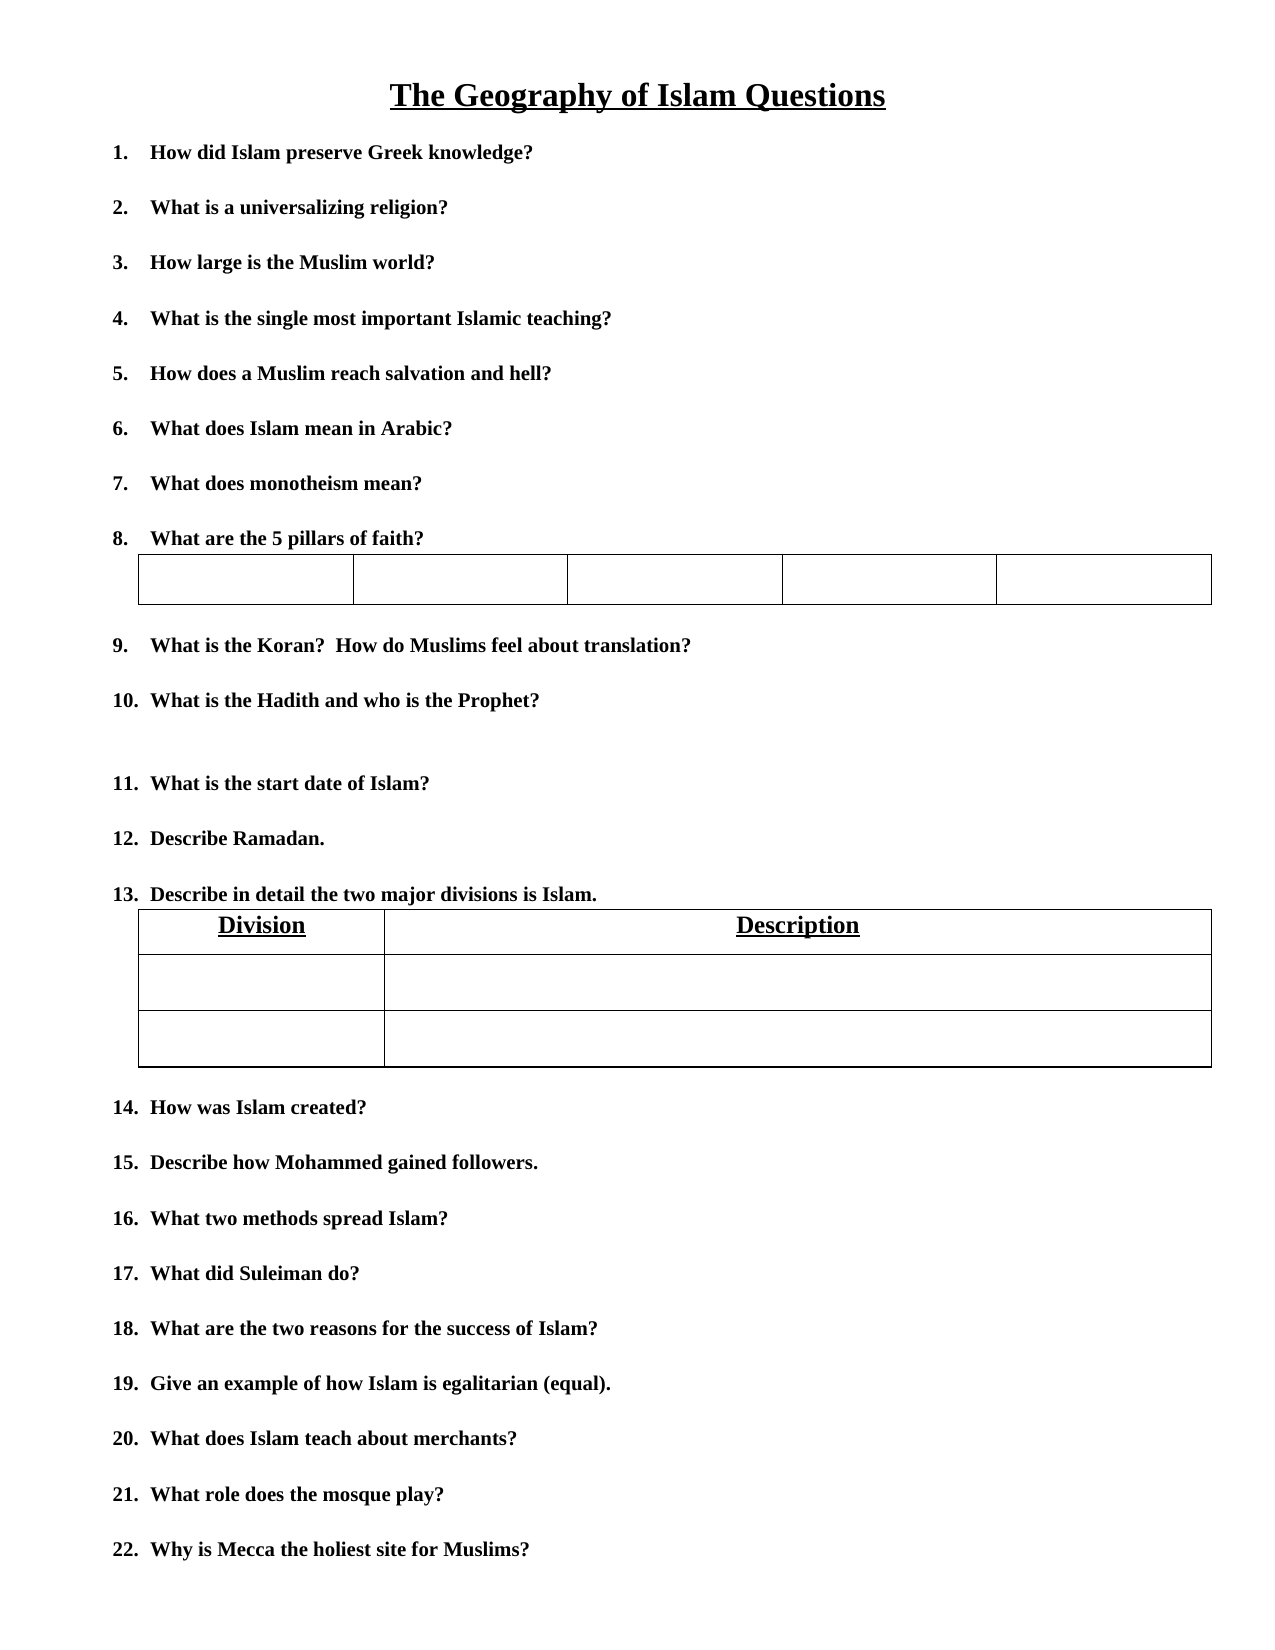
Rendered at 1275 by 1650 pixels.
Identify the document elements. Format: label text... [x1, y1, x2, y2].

table_header Division [139, 910, 384, 954]
table_cell [139, 955, 384, 1010]
table_cell [385, 1011, 1211, 1066]
list What role does the mosque play? [112, 1482, 1200, 1506]
list What is the Koran? How do Muslims feel about translation? [112, 633, 1200, 657]
list Give an example of how Islam is egalitarian (equal). [112, 1371, 1200, 1395]
list What is the Hadith and who is the Prophet? [112, 688, 1200, 712]
table_cell [139, 1011, 384, 1066]
list What two methods spread Islam? [112, 1206, 1200, 1229]
list How did Islam preserve Greek knowledge? [112, 140, 1200, 164]
list What is the single most important Islamic teaching? [112, 306, 1200, 329]
text The Geography of Islam Questions [75, 75, 1200, 113]
list Describe in detail the two major divisions is Islam. [112, 881, 1200, 906]
list How large is the Muslim world? [112, 250, 1200, 274]
table_cell [385, 955, 1211, 1010]
table_header Description [385, 910, 1211, 954]
list What is the start date of Islam? [112, 771, 1200, 795]
list What does Islam mean in Arabic? [112, 416, 1200, 440]
list What does Islam teach about merchants? [112, 1426, 1200, 1450]
list Describe Ramadan. [112, 826, 1200, 850]
list What are the 5 pillars of faith? [112, 526, 1200, 550]
list How does a Muslim reach salvation and hell? [112, 361, 1200, 385]
table_header [997, 555, 1211, 604]
table_header [568, 555, 782, 604]
list Describe how Mohammed gained followers. [112, 1150, 1200, 1174]
list What is a universalizing religion? [112, 195, 1200, 219]
list How was Islam created? [112, 1095, 1200, 1119]
list Why is Mecca the holiest site for Muslims? [112, 1537, 1200, 1561]
table_header [139, 555, 353, 604]
list What did Suleiman do? [112, 1261, 1200, 1285]
table_header [354, 555, 567, 604]
list What does monotheism mean? [112, 471, 1200, 495]
list What are the two reasons for the success of Islam? [112, 1316, 1200, 1340]
table_header [783, 555, 996, 604]
